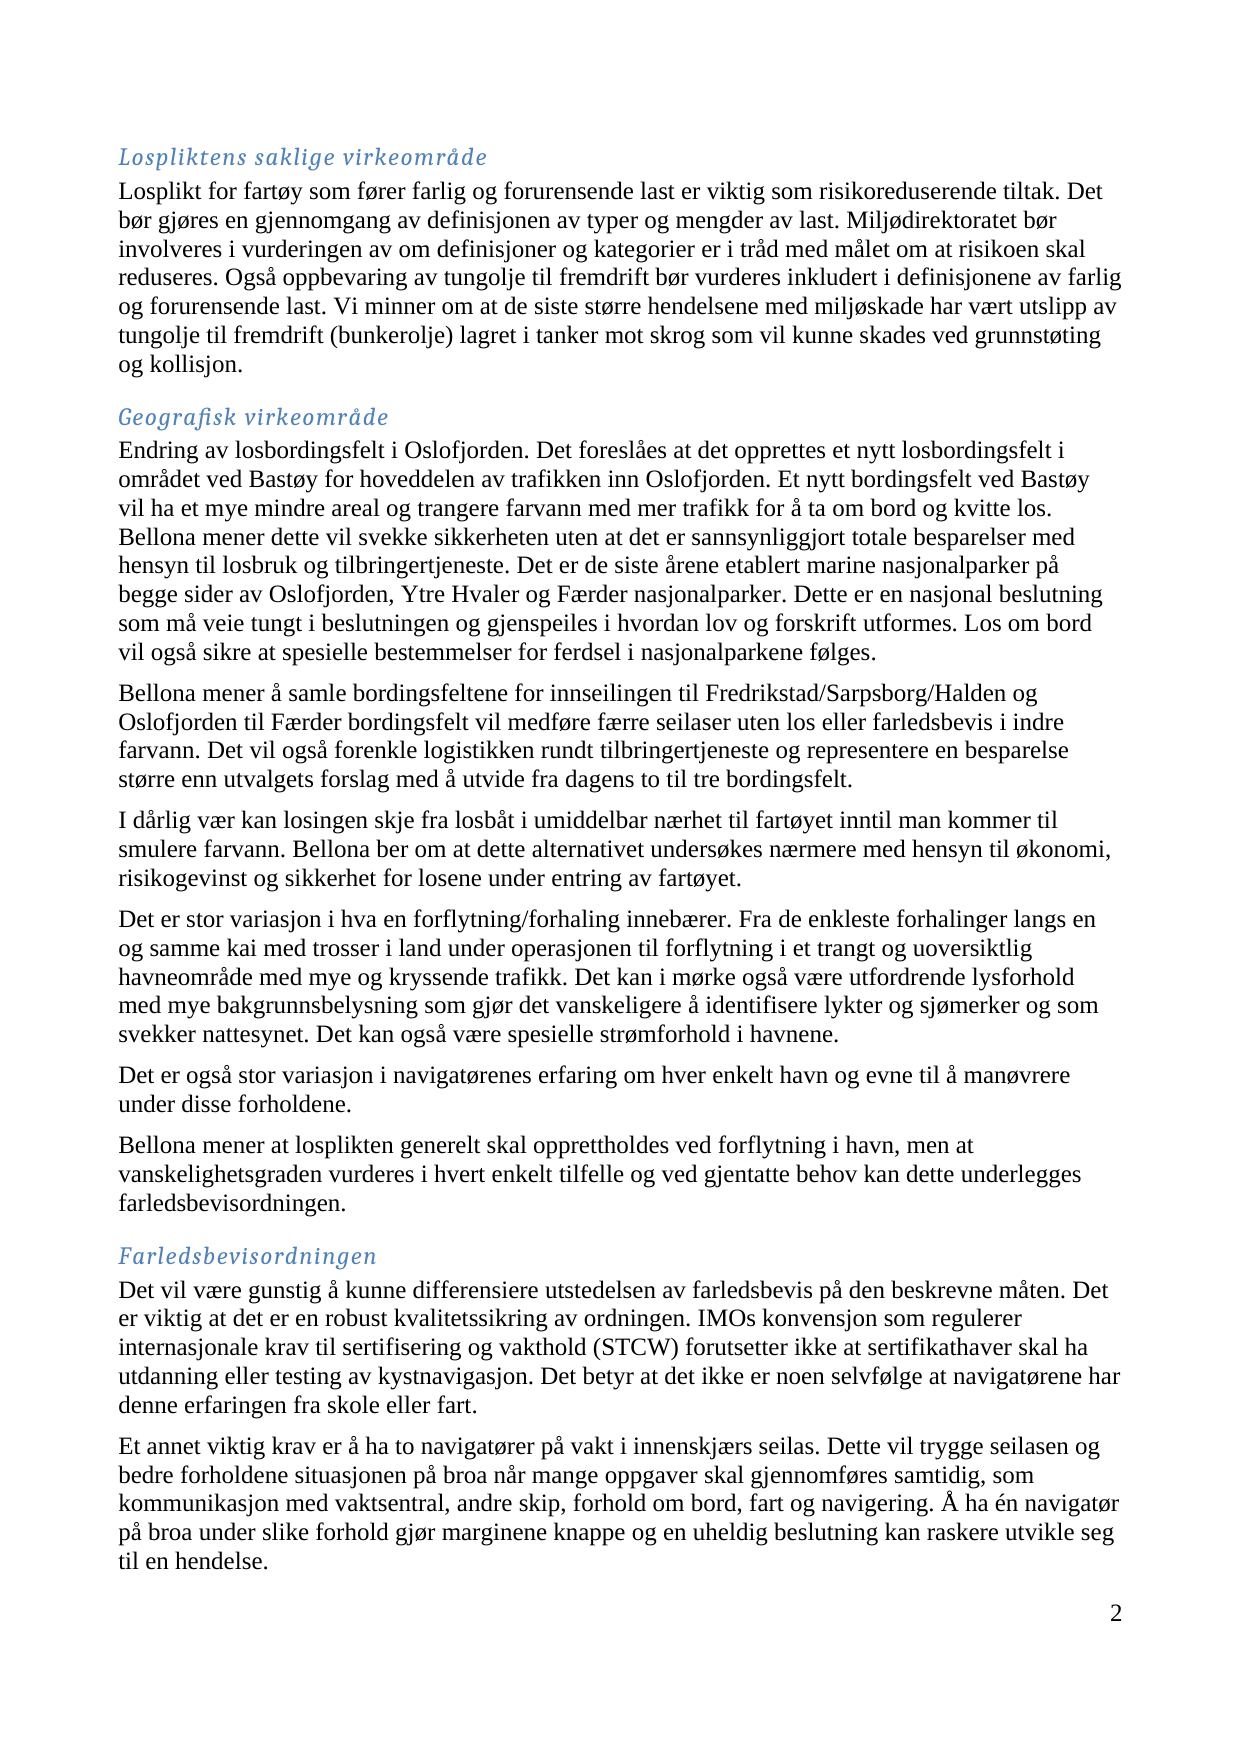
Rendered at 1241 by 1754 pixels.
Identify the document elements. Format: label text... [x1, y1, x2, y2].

text Endring av losbordingsfelt i Oslofjorden. Det foreslåes at det opprettes et nytt losbordingsfelt i området ved Bastøy for hoveddelen av trafikken inn Oslofjorden. Et nytt bordingsfelt ved Bastøy vil ha et mye mindre areal og trangere farvann med mer trafikk for å ta om bord og kvitte los. Bellona mener dette vil svekke sikkerheten uten at det er sannsynliggjort totale besparelser med hensyn til losbruk og tilbringertjeneste. Det er de siste årene etablert marine nasjonalparker på begge sider av Oslofjorden, Ytre Hvaler og Færder nasjonalparker. Dette er en nasjonal beslutning som må veie tungt i beslutningen og gjenspeiles i hvordan lov og forskrift utformes. Los om bord vil også sikre at spesielle bestemmelser for ferdsel i nasjonalparkene følges. [118, 435, 1122, 665]
text Losplikt for fartøy som fører farlig og forurensende last er viktig som risikoreduserende tiltak. Det bør gjøres en gjennomgang av definisjonen av typer og mengder av last. Miljødirektoratet bør involveres i vurderingen av om definisjoner og kategorier er i tråd med målet om at risikoen skal reduseres. Også oppbevaring av tungolje til fremdrift bør vurderes inkludert i definisjonene av farlig og forurensende last. Vi minner om at de siste større hendelsene med miljøskade har vært utslipp av tungolje til fremdrift (bunkerolje) lagret i tanker mot skrog som vil kunne skades ved grunnstøting og kollisjon. [118, 176, 1122, 377]
subtitle Lospliktens saklige virkeområde [118, 143, 1122, 172]
text Det er stor variasjon i hva en forflytning/forhaling innebærer. Fra de enkleste forhalinger langs en og samme kai med trosser i land under operasjonen til forflytning i et trangt og uoversiktlig havneområde med mye og kryssende trafikk. Det kan i mørke også være utfordrende lysforhold med mye bakgrunnsbelysning som gjør det vanskeligere å identifisere lykter og sjømerker og som svekker nattesynet. Det kan også være spesielle strømforhold i havnene. [118, 904, 1122, 1048]
subtitle Geografisk virkeområde [118, 402, 1122, 431]
subtitle Farledsbevisordningen [118, 1242, 1122, 1270]
text Et annet viktig krav er å ha to navigatører på vakt i innenskjærs seilas. Dette vil trygge seilasen og bedre forholdene situasjonen på broa når mange oppgaver skal gjennomføres samtidig, som kommunikasjon med vaktsentral, andre skip, forhold om bord, fart og navigering. Å ha én navigatør på broa under slike forhold gjør marginene knappe og en uheldig beslutning kan raskere utvikle seg til en hendelse. [118, 1431, 1122, 1575]
text Det vil være gunstig å kunne differensiere utstedelsen av farledsbevis på den beskrevne måten. Det er viktig at det er en robust kvalitetssikring av ordningen. IMOs konvensjon som regulerer internasjonale krav til sertifisering og vakthold (STCW) forutsetter ikke at sertifikathaver skal ha utdanning eller testing av kystnavigasjon. Det betyr at det ikke er noen selvfølge at navigatørene har denne erfaringen fra skole eller fart. [118, 1275, 1122, 1418]
text Det er også stor variasjon i navigatørenes erfaring om hver enkelt havn og evne til å manøvrere under disse forholdene. [118, 1060, 1122, 1118]
text Bellona mener at losplikten generelt skal opprettholdes ved forflytning i havn, men at vanskelighetsgraden vurderes i hvert enkelt tilfelle og ved gjentatte behov kan dette underlegges farledsbevisordningen. [118, 1130, 1122, 1217]
text I dårlig vær kan losingen skje fra losbåt i umiddelbar nærhet til fartøyet inntil man kommer til smulere farvann. Bellona ber om at dette alternativet undersøkes nærmere med hensyn til økonomi, risikogevinst og sikkerhet for losene under entring av fartøyet. [118, 805, 1122, 892]
text Bellona mener å samle bordingsfeltene for innseilingen til Fredrikstad/Sarpsborg/Halden og Oslofjorden til Færder bordingsfelt vil medføre færre seilaser uten los eller farledsbevis i indre farvann. Det vil også forenkle logistikken rundt tilbringertjeneste og representere en besparelse større enn utvalgets forslag med å utvide fra dagens to til tre bordingsfelt. [118, 678, 1122, 793]
